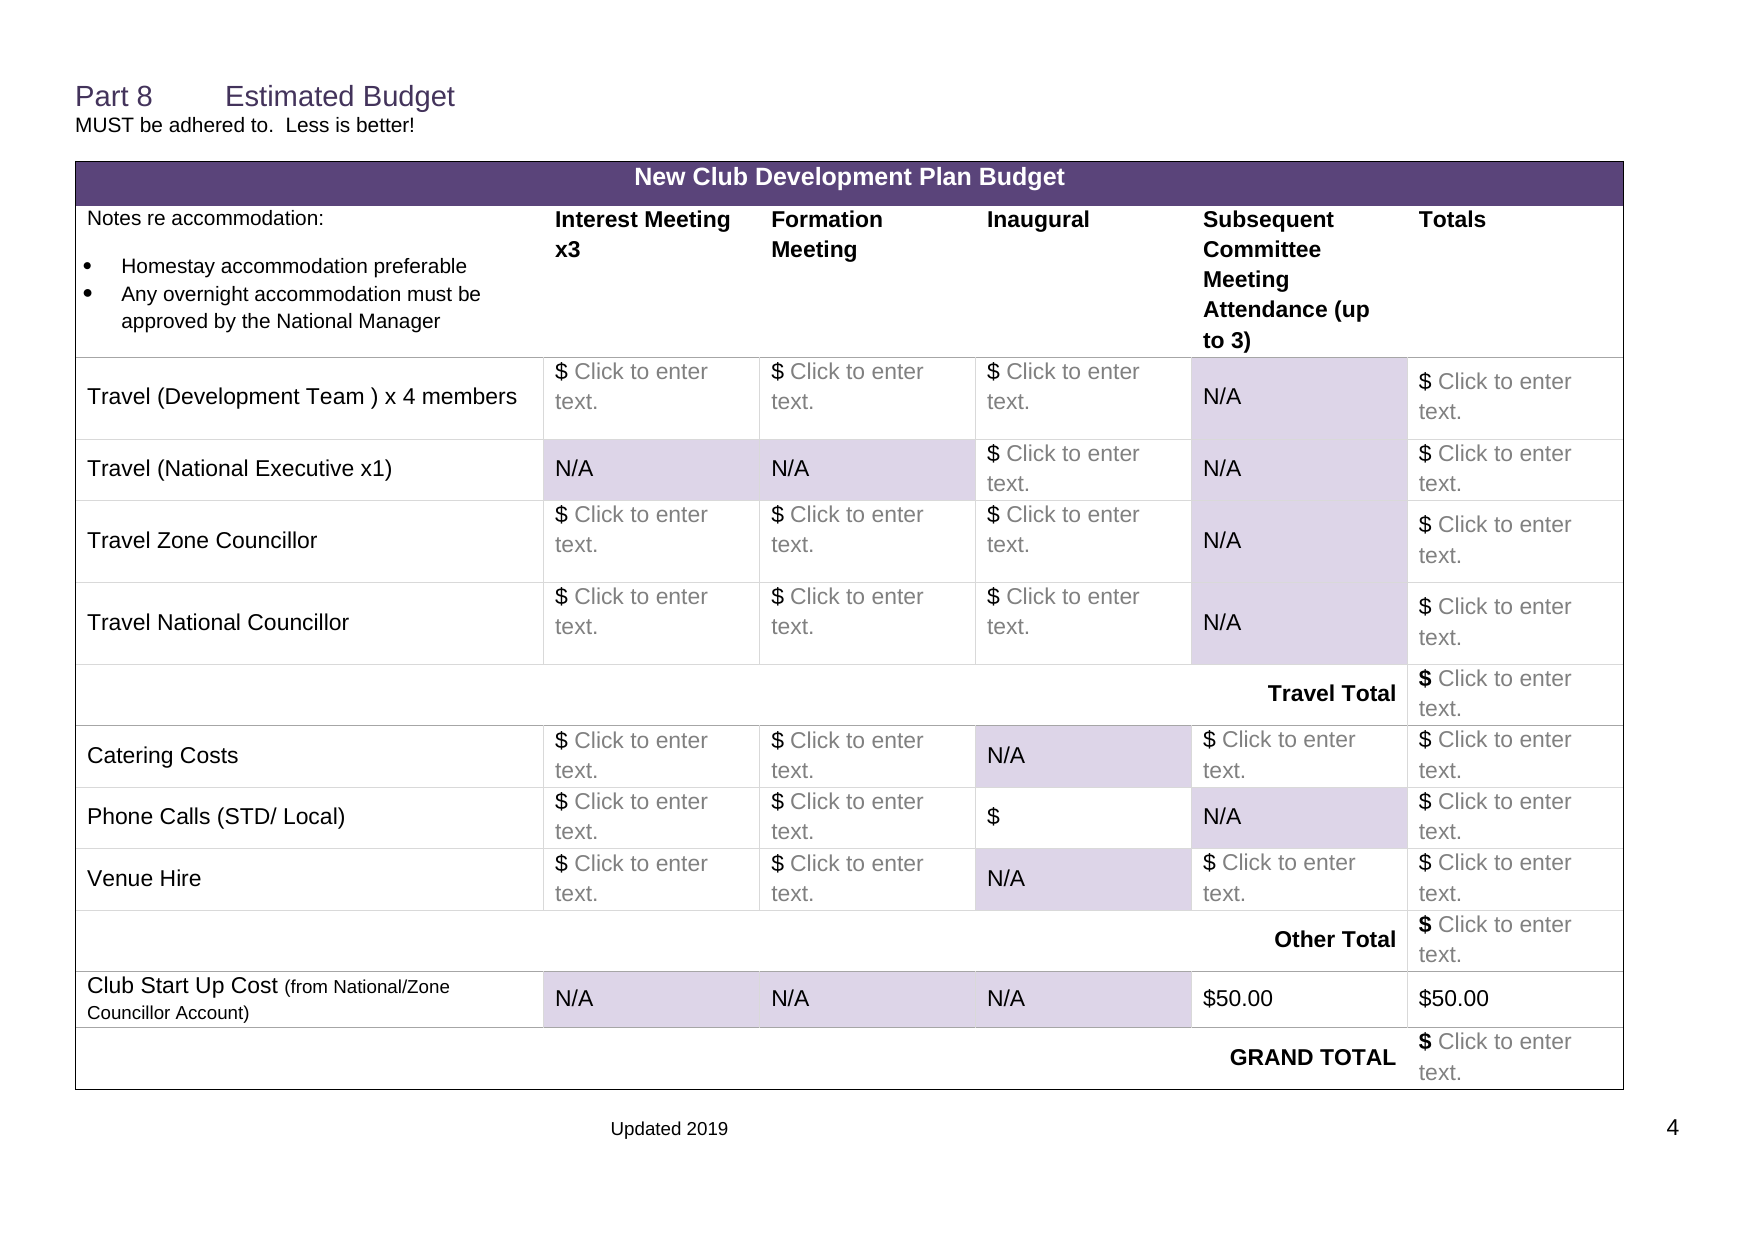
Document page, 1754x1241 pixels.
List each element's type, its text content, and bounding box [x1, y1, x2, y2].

table_cell $ [1408, 583, 1623, 664]
table_cell $ [544, 501, 759, 582]
table_cell Notes re accommodation: Homestay accommodation preferable Any overnight accommodation must be approved by the National Manager [76, 206, 544, 357]
table_cell $ [1408, 849, 1623, 910]
table_cell N/A [976, 972, 1191, 1027]
table_cell N/A [1192, 358, 1407, 439]
table_cell N/A [976, 849, 1191, 910]
table_cell N/A [544, 440, 759, 500]
table_cell $ [1408, 788, 1623, 848]
table_cell $ [1408, 1028, 1623, 1089]
table_cell $ [544, 726, 759, 787]
table_cell $ [544, 358, 759, 439]
table_cell Inaugural [976, 206, 1192, 357]
table_cell $50.00 [1408, 972, 1623, 1027]
table_cell $ [976, 583, 1191, 664]
table_cell $ [1408, 726, 1623, 787]
table_cell N/A [1192, 583, 1407, 664]
table_cell $ [760, 583, 975, 664]
table_cell $ [976, 440, 1191, 500]
table_cell $ [1192, 726, 1407, 787]
table_cell $ [760, 849, 975, 910]
table_cell $ [544, 788, 759, 848]
table_cell $ [976, 501, 1191, 582]
table_cell Interest Meeting x3 [544, 206, 760, 357]
table_cell $ [976, 788, 1191, 848]
table_cell Formation Meeting [760, 206, 976, 357]
table_cell Travel Total [76, 665, 1407, 725]
subtitle Part 8 Estimated Budget [75, 79, 1679, 113]
table_cell N/A [1192, 501, 1407, 582]
text MUST be adhered to. Less is better! [75, 113, 1679, 137]
table_cell $ [760, 358, 975, 439]
table_cell Totals [1408, 206, 1623, 357]
table_cell $ [544, 849, 759, 910]
table_cell $ [760, 788, 975, 848]
table_cell $ [544, 583, 759, 664]
table_cell $ [760, 726, 975, 787]
table_cell N/A [544, 972, 759, 1027]
table_cell $ [976, 358, 1191, 439]
table_cell N/A [1192, 788, 1407, 848]
table_cell Travel (National Executive x1) [76, 440, 543, 500]
table_cell GRAND TOTAL [76, 1028, 1407, 1089]
table_cell Phone Calls (STD/ Local) [76, 788, 543, 848]
table_cell Venue Hire [76, 849, 543, 910]
table_cell $ [1408, 501, 1623, 582]
table_cell $ [1408, 358, 1623, 439]
table_cell Travel Zone Councillor [76, 501, 543, 582]
table_cell $ [1408, 440, 1623, 500]
table_cell Club Start Up Cost (from National/Zone Councillor Account) [76, 972, 543, 1027]
table_cell N/A [1192, 440, 1407, 500]
table_header New Club Development Plan Budget [76, 162, 1623, 206]
table_cell $ [1192, 849, 1407, 910]
table_cell Travel (Development Team ) x 4 members [76, 358, 543, 439]
table_cell $50.00 [1192, 972, 1407, 1027]
table_cell N/A [760, 440, 975, 500]
table_cell Other Total [76, 911, 1407, 971]
table_cell $ [760, 501, 975, 582]
table_cell N/A [760, 972, 975, 1027]
table_cell Travel National Councillor [76, 583, 543, 664]
table_cell Catering Costs [76, 726, 543, 787]
table_cell N/A [976, 726, 1191, 787]
table_cell $ [1408, 911, 1623, 971]
table_cell Subsequent Committee Meeting Attendance (up to 3) [1192, 206, 1407, 357]
table_cell $ [1408, 665, 1623, 725]
